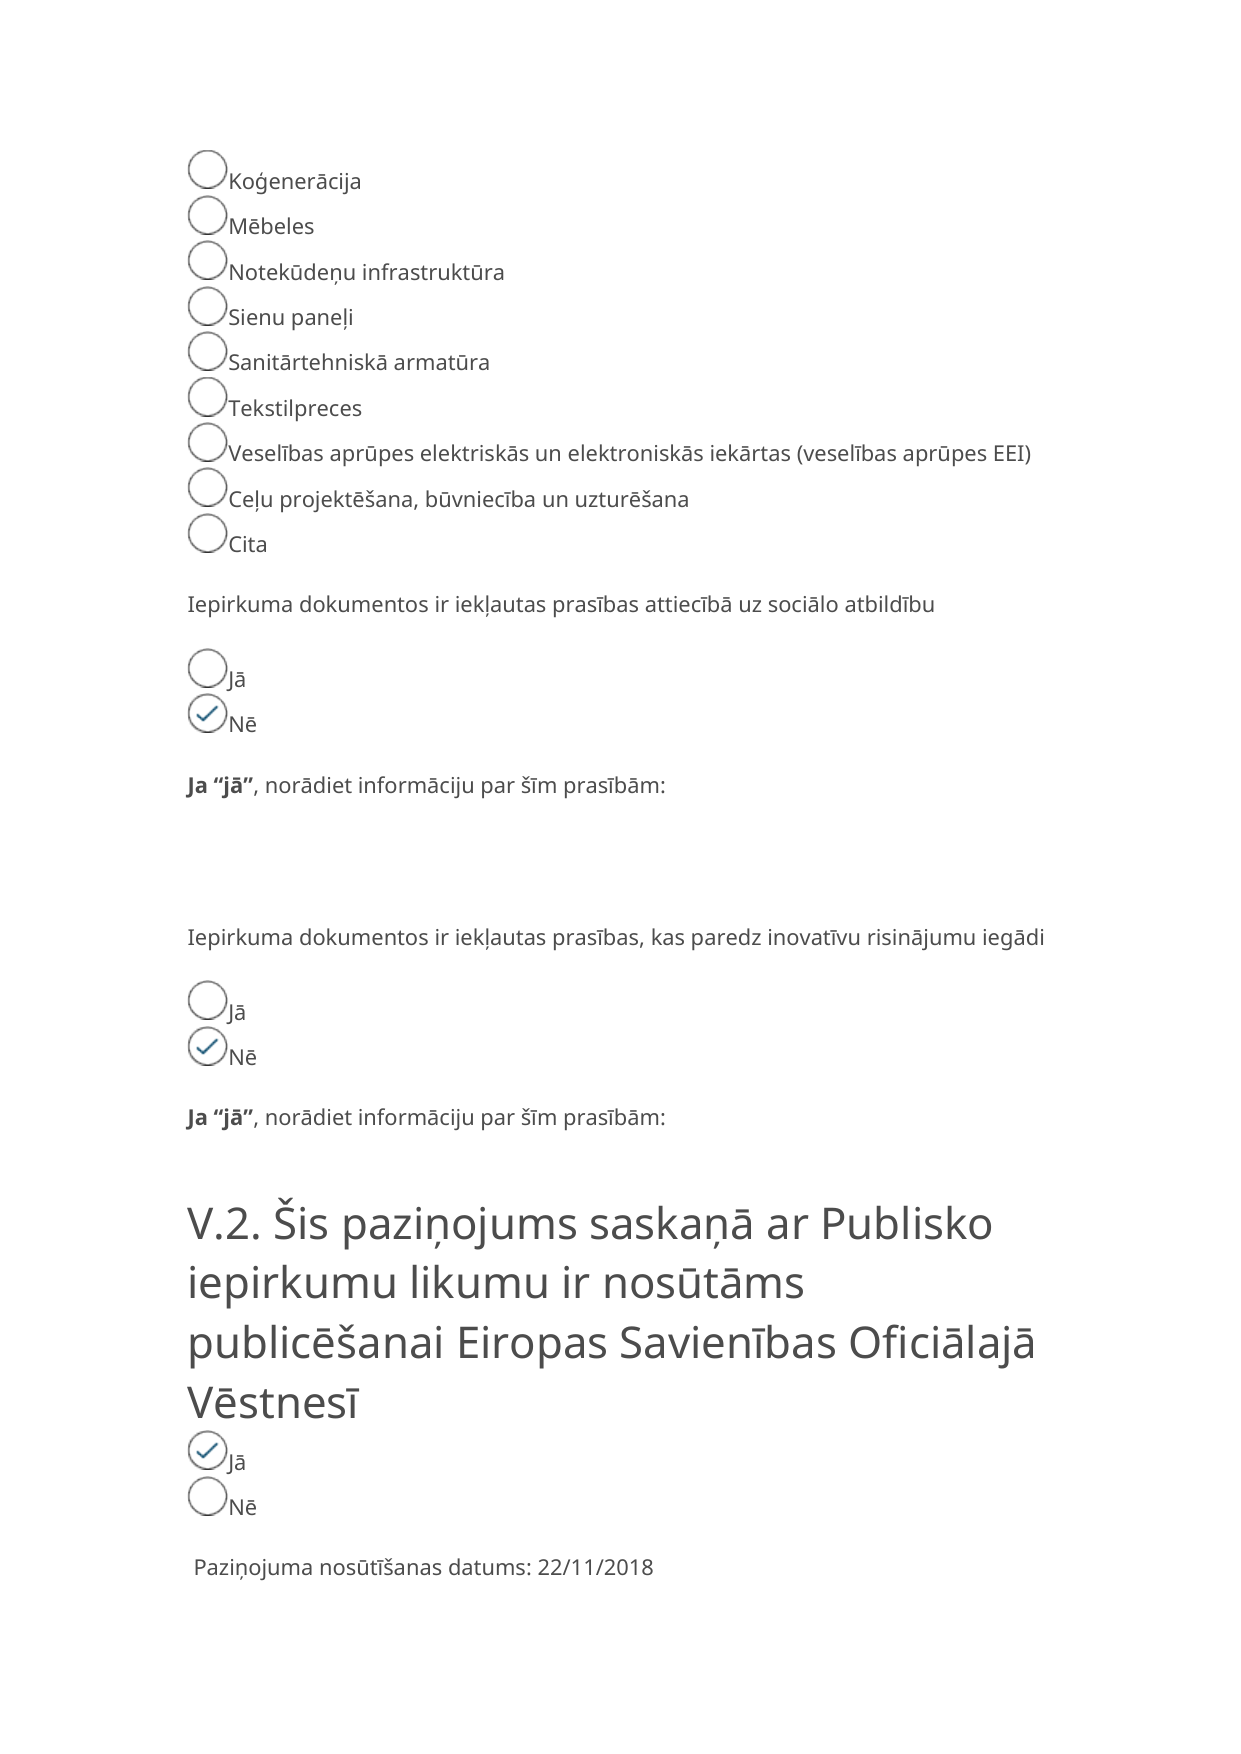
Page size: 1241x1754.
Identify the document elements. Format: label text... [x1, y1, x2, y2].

text Notekūdeņu infrastruktūra [187, 241, 1053, 286]
text Jā [187, 1431, 1053, 1476]
picture [187, 1476, 229, 1516]
text Iepirkuma dokumentos ir iekļautas prasības attiecībā uz sociālo atbildību [187, 588, 1053, 619]
picture [187, 150, 229, 189]
text Mēbeles [187, 195, 1053, 241]
text Cita [187, 513, 1053, 559]
picture [187, 286, 229, 326]
picture [187, 422, 229, 462]
text Iepirkuma dokumentos ir iekļautas prasības, kas paredz inovatīvu risinājumu iegādi [187, 920, 1053, 952]
text Tekstilpreces [187, 377, 1053, 422]
text Ceļu projektēšana, būvniecība un uzturēšana [187, 468, 1053, 513]
text Jā [187, 648, 1053, 694]
text Koģenerācija [187, 150, 1053, 195]
picture [187, 980, 229, 1020]
text V.2. Šis paziņojums saskaņā ar Publisko iepirkumu likumu ir nosūtāms publicēšanai Eiropas Savienības Oficiālajā Vēstnesī [187, 1192, 1053, 1431]
picture [187, 1026, 229, 1066]
picture [187, 648, 229, 688]
picture [187, 693, 229, 733]
text Nē [187, 694, 1053, 739]
text Nē [187, 1476, 1053, 1522]
text Ja “jā”, norādiet informāciju par šīm prasībām: [187, 768, 1053, 799]
text Sienu paneļi [187, 286, 1053, 332]
picture [187, 513, 229, 553]
text Sanitārtehniskā armatūra [187, 332, 1053, 377]
picture [187, 1430, 229, 1470]
picture [187, 195, 229, 235]
text Ja “jā”, norādiet informāciju par šīm prasībām: [187, 1101, 1053, 1132]
text Nē [187, 1026, 1053, 1072]
picture [187, 331, 229, 371]
picture [187, 377, 229, 417]
picture [187, 467, 229, 507]
text Jā [187, 981, 1053, 1026]
picture [187, 240, 229, 280]
text Veselības aprūpes elektriskās un elektroniskās iekārtas (veselības aprūpes EEI) [187, 422, 1053, 468]
text Paziņojuma nosūtīšanas datums: 22/11/2018 [187, 1551, 1053, 1582]
